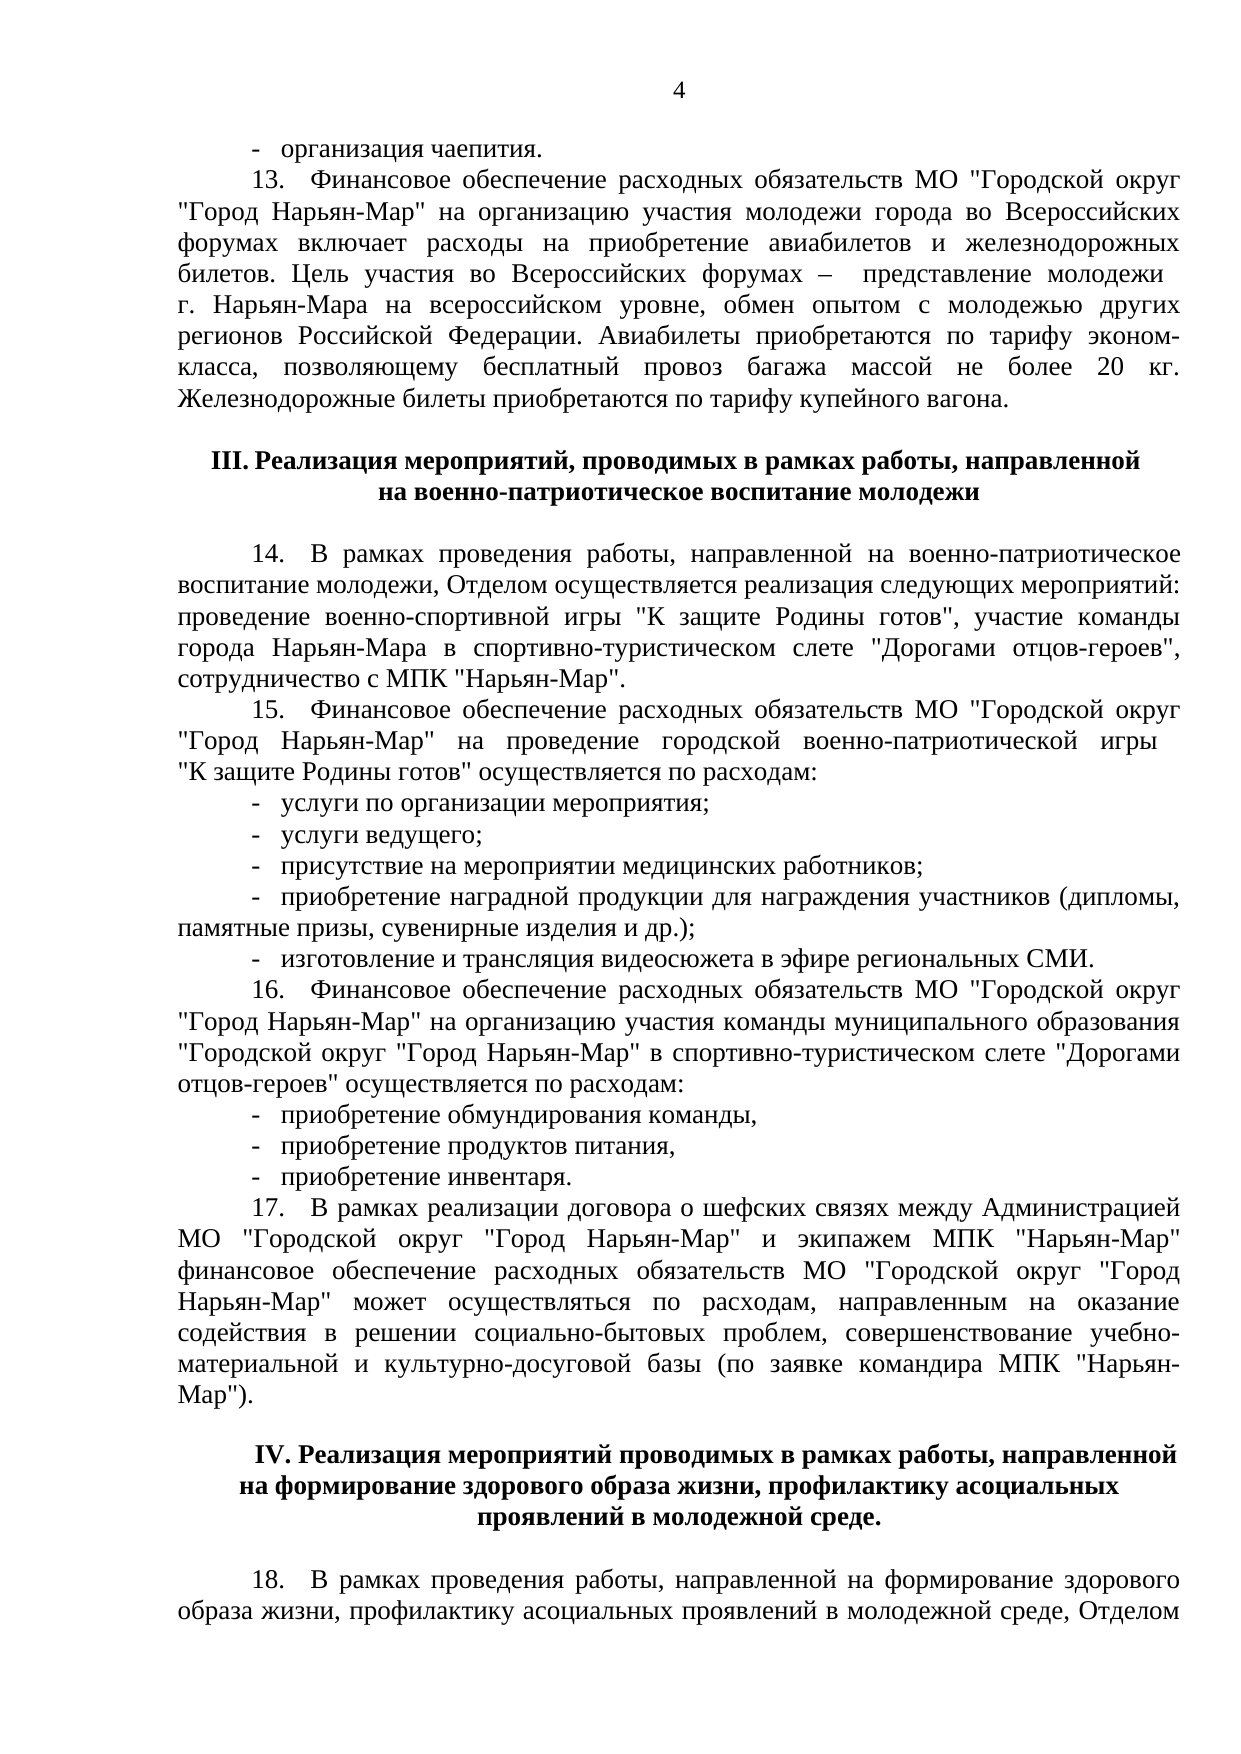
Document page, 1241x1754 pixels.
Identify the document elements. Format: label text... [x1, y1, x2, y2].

text - приобретение наградной продукции для награждения участников (дипломы, памятные призы, сувенирные изделия и др.); [177, 880, 1181, 942]
text 15. Финансовое обеспечение расходных обязательств МО "Городской округ "Город Нарьян-Мар" на проведение городской военно-патриотической игры "К защите Родины готов" осуществляется по расходам: [177, 693, 1181, 787]
text - приобретение инвентаря. [177, 1160, 1181, 1191]
text - приобретение обмундирования команды, [177, 1098, 1181, 1129]
text - присутствие на мероприятии медицинских работников; [177, 849, 1181, 880]
text IV. Реализация мероприятий проводимых в рамках работы, направленной на формирование здорового образа жизни, профилактику асоциальных проявлений в молодежной среде. [177, 1438, 1181, 1532]
text 13. Финансовое обеспечение расходных обязательств МО "Городской округ "Город Нарьян-Мар" на организацию участия молодежи города во Всероссийских форумах включает расходы на приобретение авиабилетов и железнодорожных билетов. Цель участия во Всероссийских форумах – представление молодежи г. Нарьян-Мара на всероссийском уровне, обмен опытом с молодежью других регионов Российской Федерации. Авиабилеты приобретаются по тарифу эконом-класса, позволяющему бесплатный провоз багажа массой не более Железнодорожные билеты приобретаются по тарифу купейного вагона. [177, 164, 1181, 413]
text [177, 1563, 1181, 1625]
text - организация чаепития. [177, 132, 1181, 164]
text - услуги по организации мероприятия; [177, 787, 1181, 818]
text 17. В рамках реализации договора о шефских связях между Администрацией МО "Городской округ "Город Нарьян-Мар" и экипажем МПК "Нарьян-Мар" финансовое обеспечение расходных обязательств МО "Городской округ "Город Нарьян-Мар" может осуществляться по расходам, направленным на оказание содействия в решении социально-бытовых проблем, совершенствование учебно-материальной и культурно-досуговой базы (по заявке командира МПК "Нарьян-Мар"). [177, 1191, 1181, 1409]
text - изготовление и трансляция видеосюжета в эфире региональных СМИ. [177, 942, 1181, 973]
text - услуги ведущего; [177, 818, 1181, 849]
text 16. Финансовое обеспечение расходных обязательств МО "Городской округ "Город Нарьян-Мар" на организацию участия команды муниципального образования "Городской округ "Город Нарьян-Мар" в спортивно-туристическом слете "Дорогами отцов-героев" осуществляется по расходам: [177, 973, 1181, 1098]
text III. Реализация мероприятий, проводимых в рамках работы, направленной на военно-патриотическое воспитание молодежи [177, 444, 1181, 506]
text 14. В рамках проведения работы, направленной на военно-патриотическое воспитание молодежи, Отделом осуществляется реализация следующих мероприятий: проведение военно-спортивной игры "К защите Родины готов", участие команды города Нарьян-Мара в спортивно-туристическом слете "Дорогами отцов-героев", сотрудничество с МПК "Нарьян-Мар". [177, 537, 1181, 693]
text - приобретение продуктов питания, [177, 1129, 1181, 1160]
